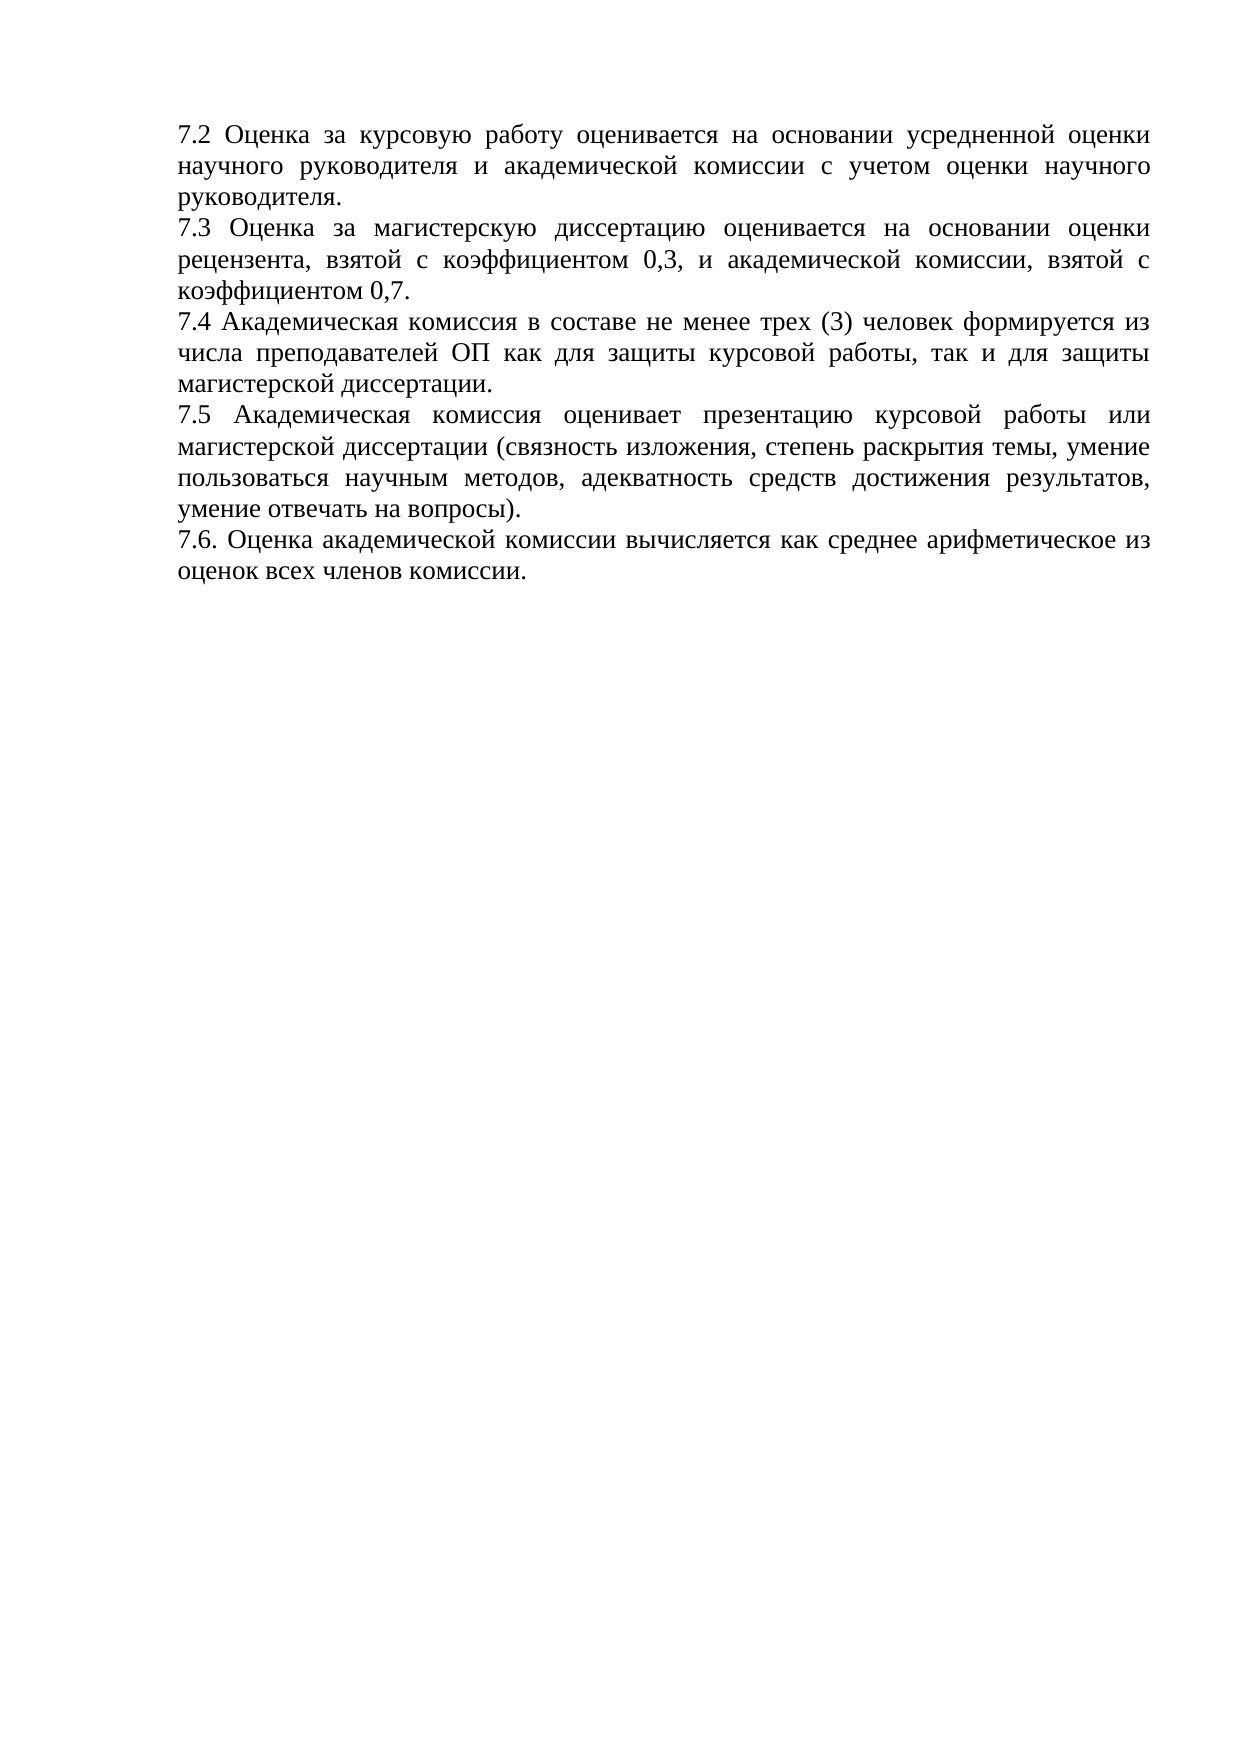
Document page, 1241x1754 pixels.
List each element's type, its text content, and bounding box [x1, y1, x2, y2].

text 7.5 Академическая комиссия оценивает презентацию курсовой работы или магистерской диссертации (связность изложения, степень раскрытия темы, умение пользоваться научным методов, адекватность средств достижения результатов, умение отвечать на вопросы). [177, 398, 1152, 523]
text 7.4 Академическая комиссия в составе не менее трех (3) человек формируется из числа преподавателей ОП как для защиты курсовой работы, так и для защиты магистерской диссертации. [177, 305, 1152, 398]
text 7.6. Оценка академической комиссии вычисляется как среднее арифметическое из оценок всех членов комиссии. [177, 523, 1152, 585]
text 7.3 Оценка за магистерскую диссертацию оценивается на основании оценки рецензента, взятой с коэффициентом 0,3, и академической комиссии, взятой с коэффициентом 0,7. [177, 212, 1152, 305]
text 7.2 Оценка за курсовую работу оценивается на основании усредненной оценки научного руководителя и академической комиссии с учетом оценки научного руководителя. [177, 118, 1152, 212]
